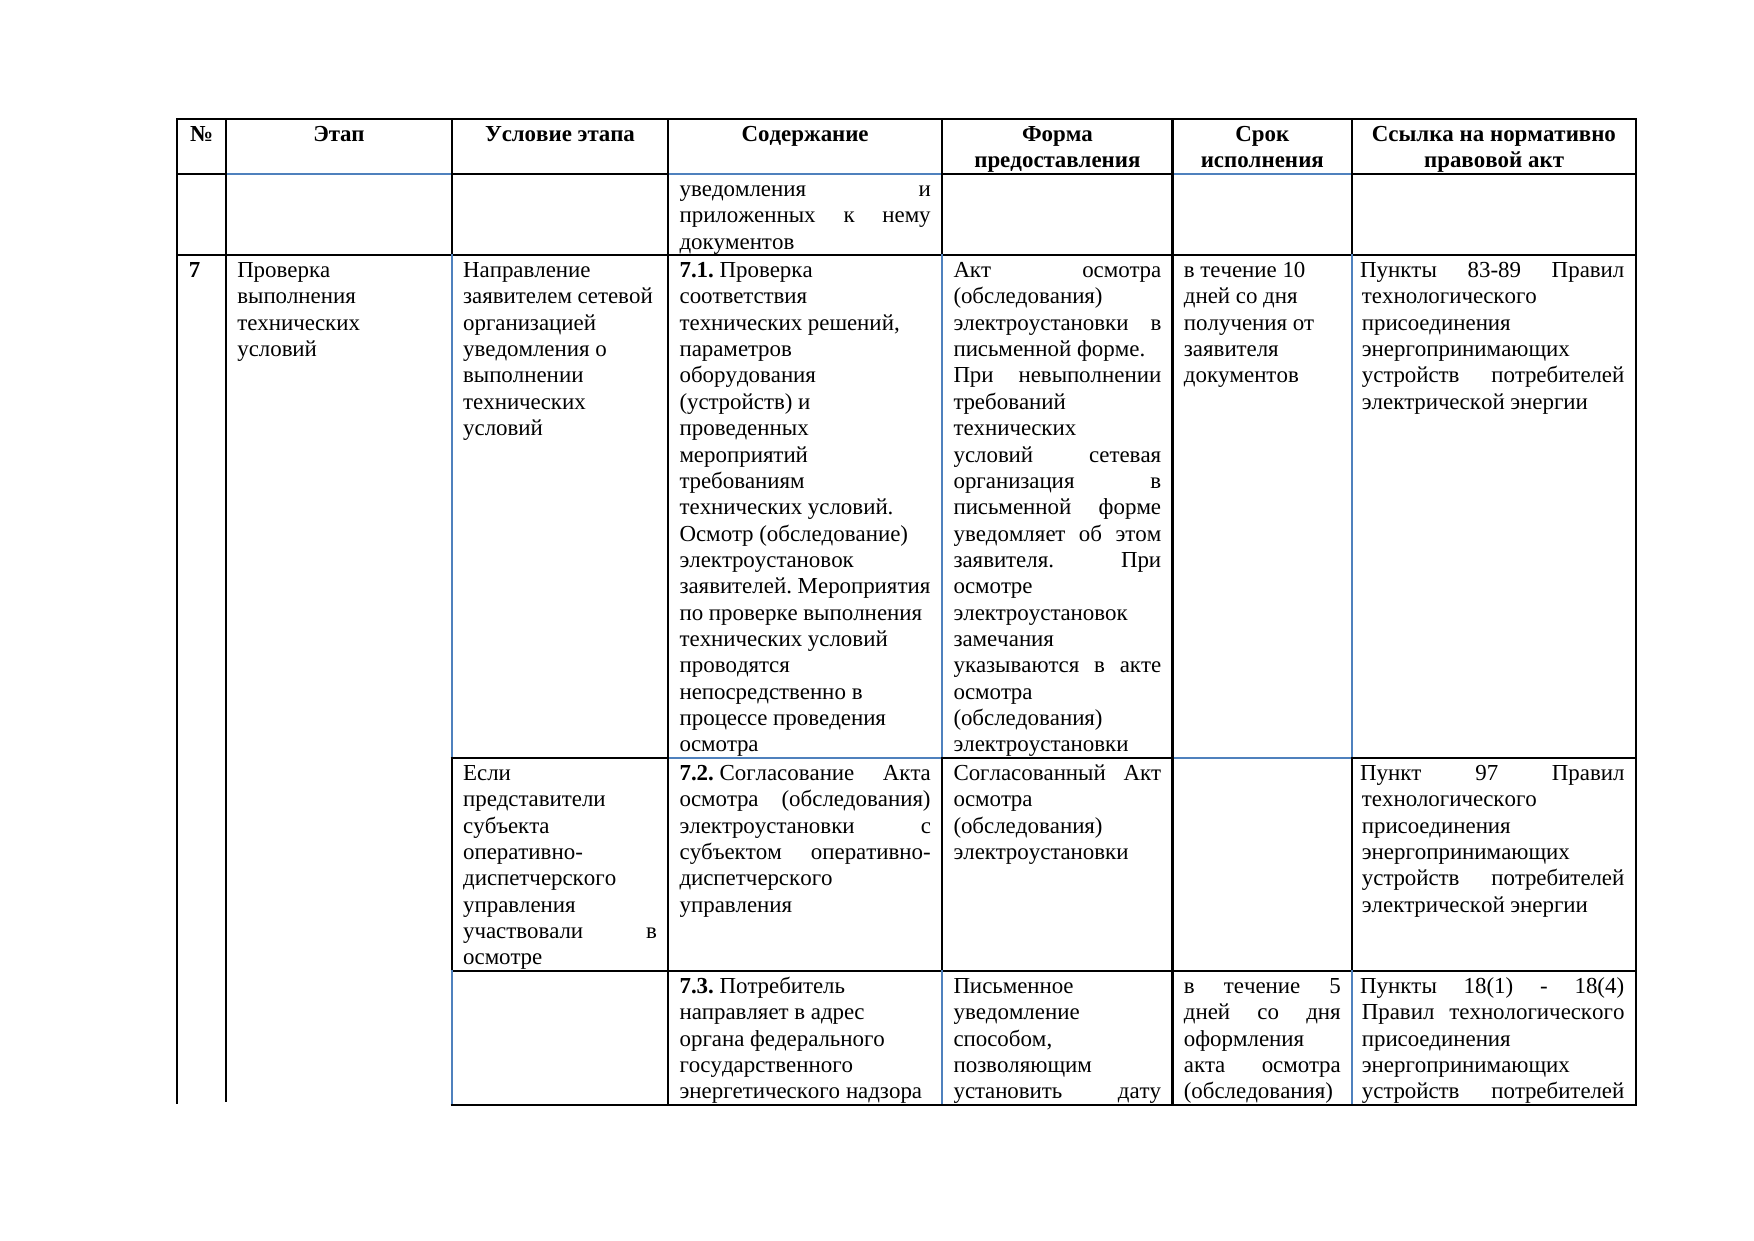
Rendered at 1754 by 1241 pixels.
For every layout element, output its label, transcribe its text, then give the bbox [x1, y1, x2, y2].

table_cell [943, 175, 1171, 254]
table_cell Согласованный Акт осмотра (обследования) электроустановки [943, 759, 1171, 970]
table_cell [1353, 175, 1635, 254]
table_header Условие этапа [453, 120, 667, 173]
table_cell Проверка выполнения технических условий [226, 256, 451, 1104]
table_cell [1353, 972, 1635, 1104]
table_cell Пункт 97 Правил технологического присоединения энергопринимающих устройств потребителей электрической энергии [1353, 759, 1635, 970]
table_header Срок исполнения [1174, 120, 1351, 173]
table_cell в течение 10 дней со дня получения от заявителя документов [1174, 256, 1351, 757]
table_cell Пункты 83-89 Правил технологического присоединения энергопринимающих устройств потребителей электрической энергии [1353, 256, 1635, 757]
table_cell Направление заявителем сетевой организацией уведомления о выполнении технических условий [453, 256, 667, 757]
table_cell 7.1. Проверка соответствия технических решений, параметров оборудования (устройств) и проведенных мероприятий требованиям технических условий. Осмотр (обследование) электроустановок заявителей. Мероприятия по проверке выполнения технических условий проводятся непосредственно в процессе проведения осмотра [669, 256, 941, 757]
table_header Этап [227, 120, 451, 173]
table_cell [453, 175, 667, 254]
table_cell [1174, 759, 1351, 970]
table_header Содержание [669, 120, 941, 173]
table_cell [1174, 175, 1351, 254]
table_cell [669, 972, 941, 1104]
table_header Ссылка на нормативно правовой акт [1353, 120, 1635, 173]
table_cell 7 [178, 256, 226, 1104]
table_header № [178, 120, 225, 173]
table_cell 7.2. Согласование Акта осмотра (обследования) электроустановки с субъектом оперативно-диспетчерского управления [669, 759, 941, 970]
table_header Форма предоставления [943, 120, 1171, 173]
table_cell Если представители субъекта оперативно-диспетчерского управления участвовали в осмотре [453, 759, 667, 970]
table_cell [943, 972, 1171, 1104]
table_cell [453, 972, 667, 1104]
table_cell Акт осмотра (обследования) электроустановки в письменной форме. При невыполнении требований технических условий сетевая организация в письменной форме уведомляет об этом заявителя. При осмотре электроустановок замечания указываются в акте осмотра (обследования) электроустановки [943, 256, 1171, 757]
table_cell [669, 175, 941, 254]
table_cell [1174, 972, 1351, 1104]
